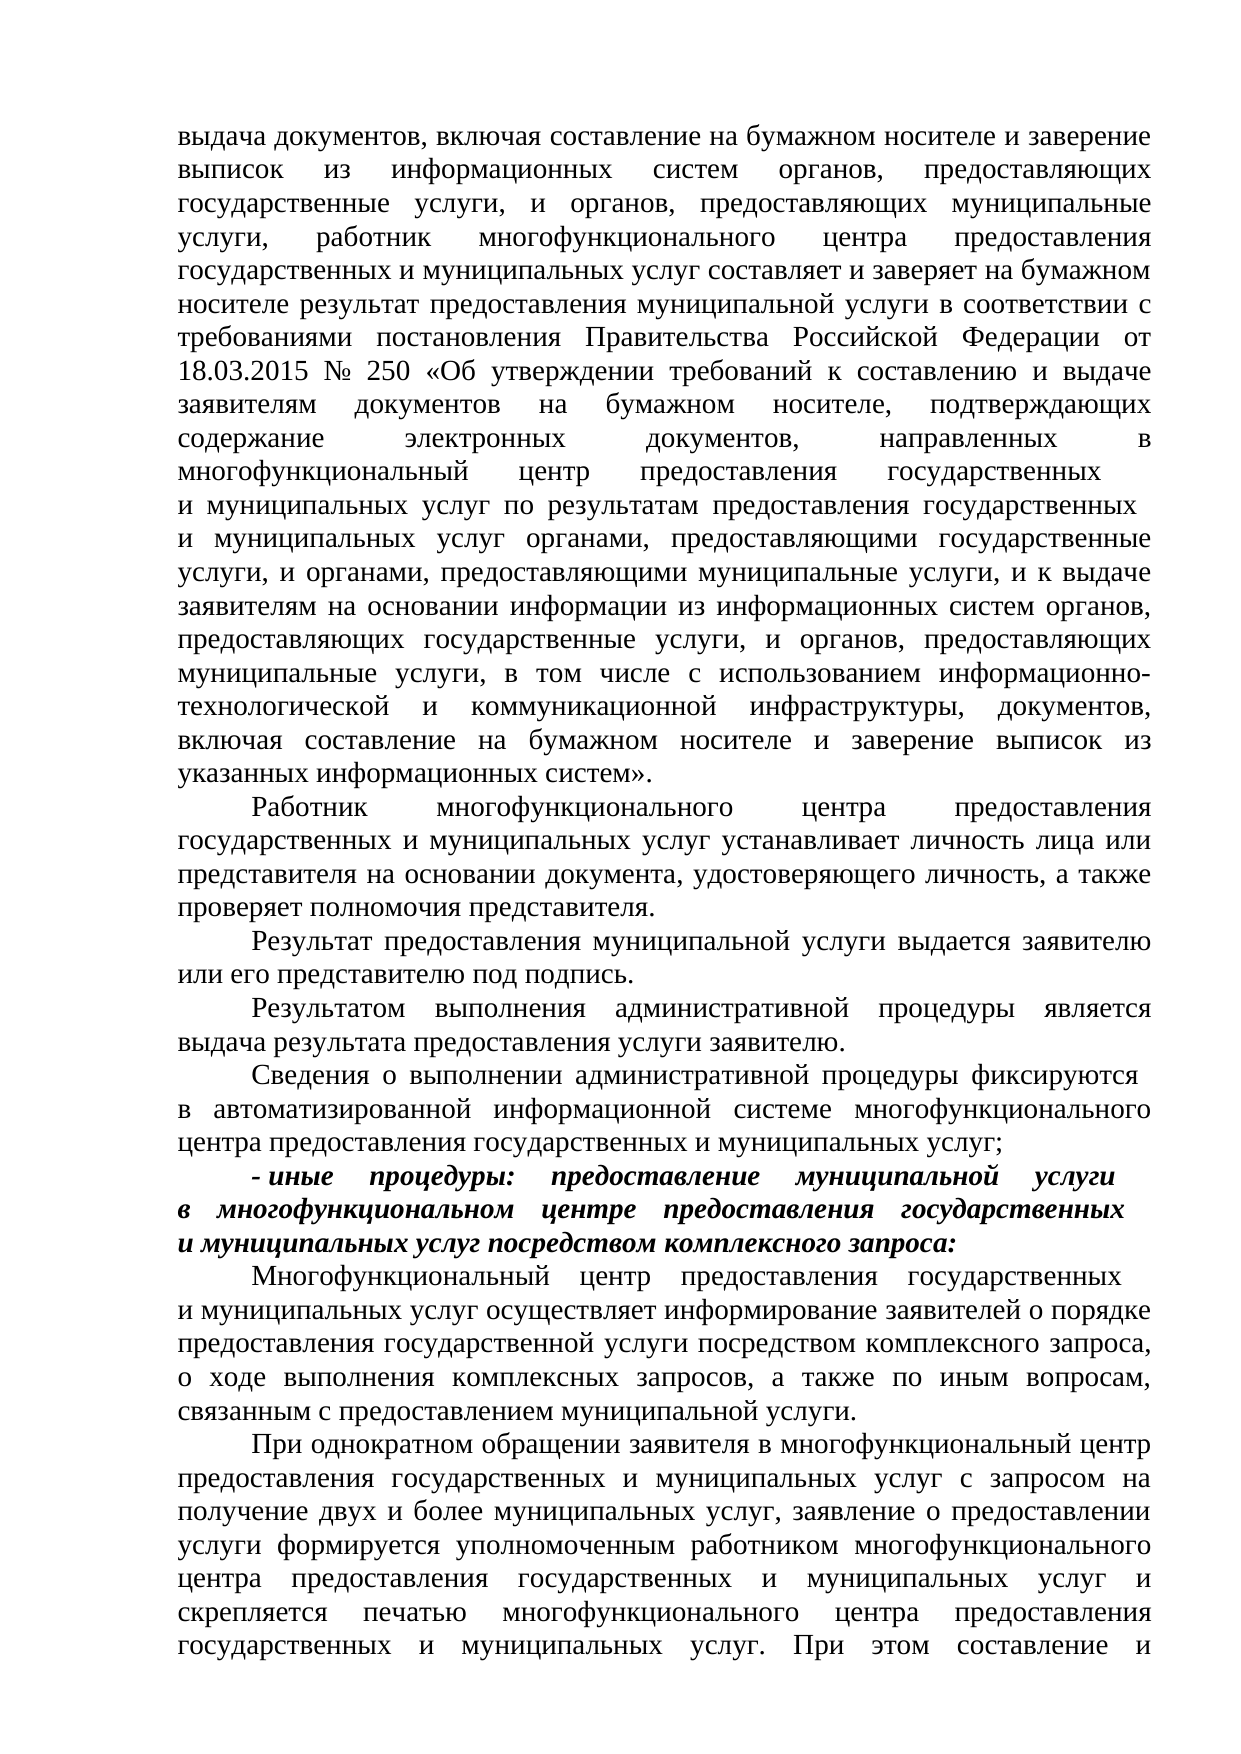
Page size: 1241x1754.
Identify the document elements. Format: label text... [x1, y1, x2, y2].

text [177, 1426, 1152, 1661]
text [177, 118, 1152, 789]
text Многофункциональный центр предоставления государственных и муниципальных услуг осуществляет информирование заявителей о порядке предоставления государственной услуги посредством комплексного запроса, о ходе выполнения комплексных запросов, а также по иным вопросам, связанным с предоставлением муниципальной услуги. [177, 1258, 1152, 1426]
text - иные процедуры: предоставление муниципальной услуги в многофункциональном центре предоставления государственных и муниципальных услуг посредством комплексного запроса: [177, 1158, 1152, 1258]
text Работник многофункционального центра предоставления государственных и муниципальных услуг устанавливает личность лица или представителя на основании документа, удостоверяющего личность, а также проверяет полномочия представителя. [177, 789, 1152, 923]
text Сведения о выполнении административной процедуры фиксируются в автоматизированной информационной системе многофункционального центра предоставления государственных и муниципальных услуг; [177, 1057, 1152, 1158]
text Результатом выполнения административной процедуры является выдача результата предоставления услуги заявителю. [177, 990, 1152, 1057]
text Результат предоставления муниципальной услуги выдается заявителю или его представителю под подпись. [177, 923, 1152, 990]
